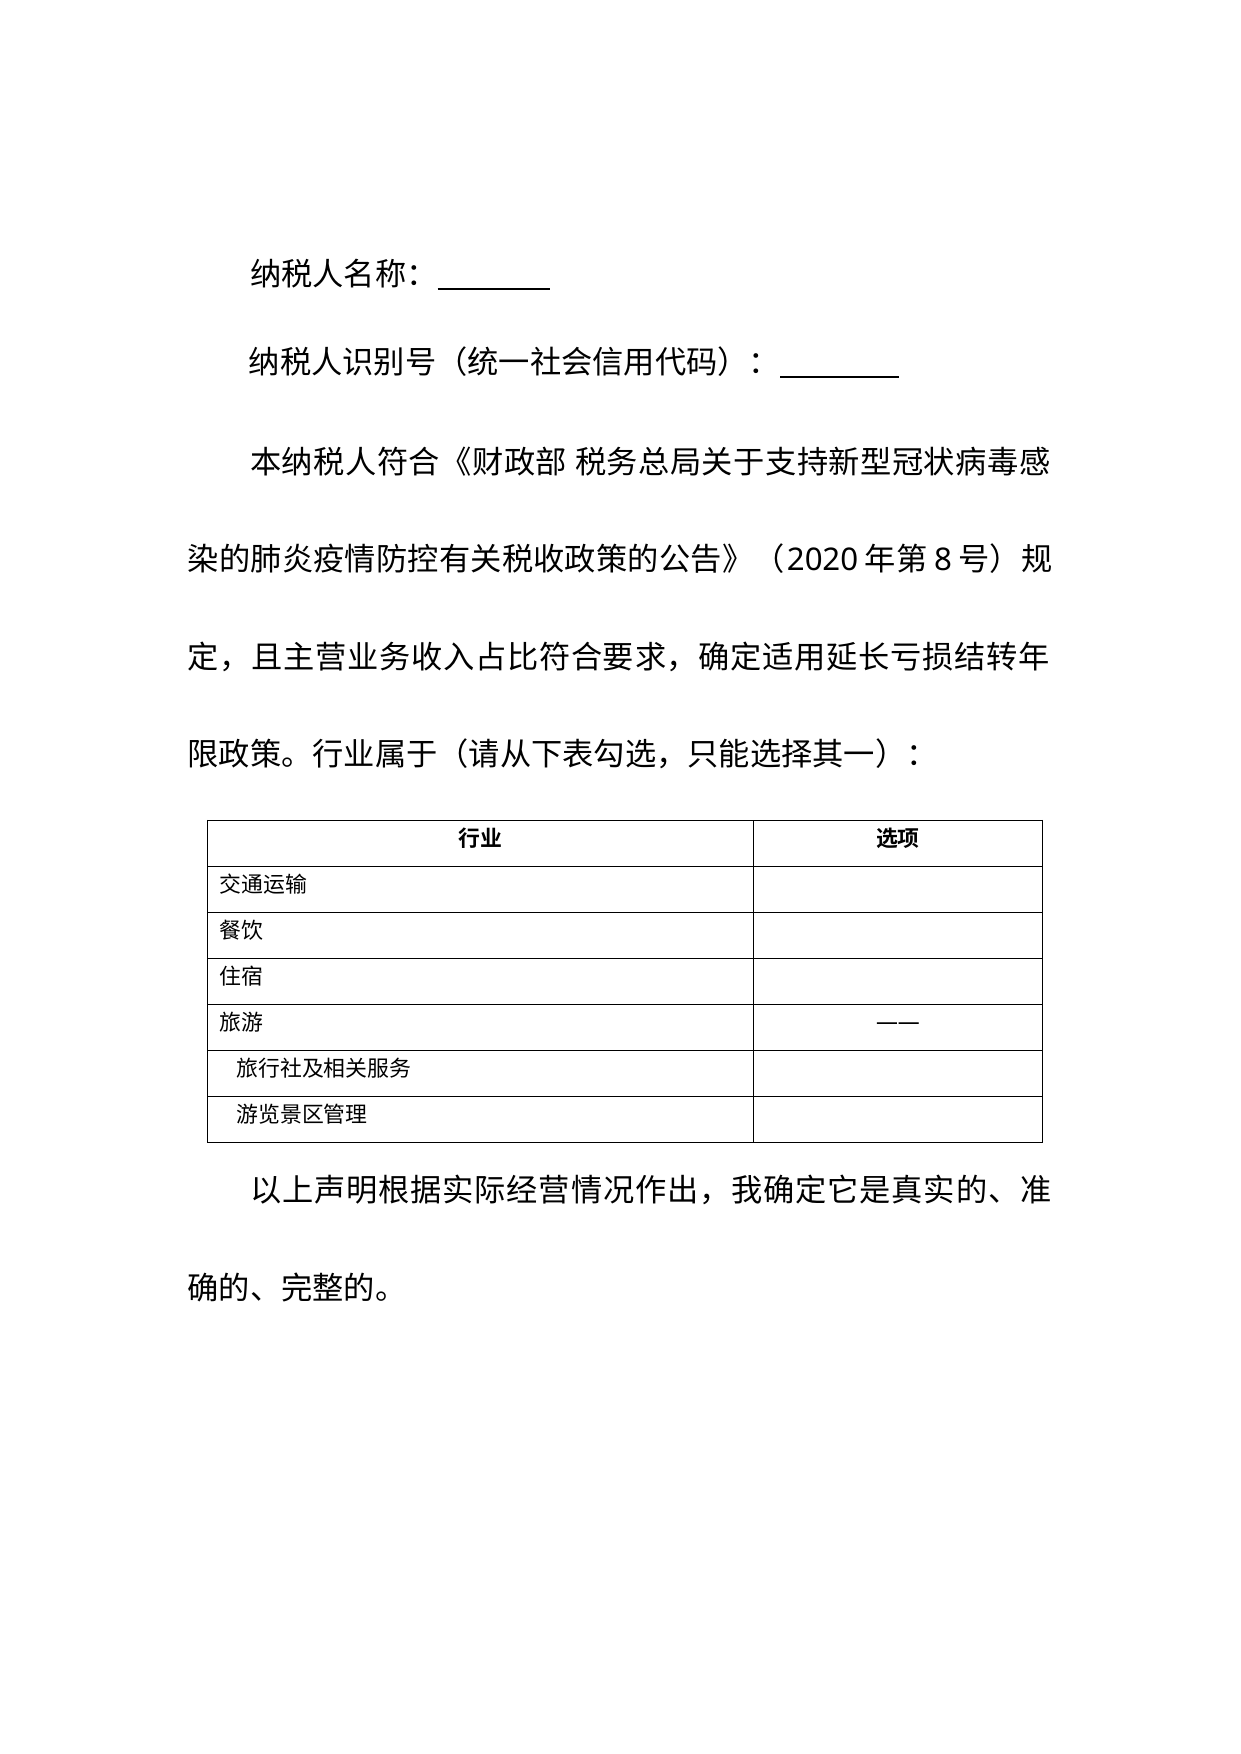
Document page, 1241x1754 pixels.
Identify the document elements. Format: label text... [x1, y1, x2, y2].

text 纳税人名称： [187, 239, 1053, 304]
table_cell [754, 959, 1042, 1004]
table_cell [754, 913, 1042, 958]
table_cell 餐饮 [208, 913, 753, 958]
table_cell 住宿 [208, 959, 753, 1004]
table_cell 游览景区管理 [208, 1097, 753, 1142]
text 纳税人识别号（统一社会信用代码）： [187, 327, 1053, 392]
table_cell [754, 867, 1042, 912]
table_cell [754, 1051, 1042, 1096]
table_cell 旅行社及相关服务 [208, 1051, 753, 1096]
table_cell —— [754, 1005, 1042, 1050]
text 本纳税人符合《财政部 税务总局关于支持新型冠状病毒感染的肺炎疫情防控有关税收政策的公告》（2020年第8号）规定，且主营业务收入占比符合要求，确定适用延长亏损结转年限政策。行业属于（请从下表勾选，只能选择其一）： [187, 427, 1053, 785]
table_cell 交通运输 [208, 867, 753, 912]
table_header 选项 [754, 821, 1042, 866]
table_cell 旅游 [208, 1005, 753, 1050]
table_cell [754, 1097, 1042, 1142]
table_header 行业 [208, 821, 753, 866]
text 以上声明根据实际经营情况作出，我确定它是真实的、准确的、完整的。 [187, 1156, 1053, 1318]
